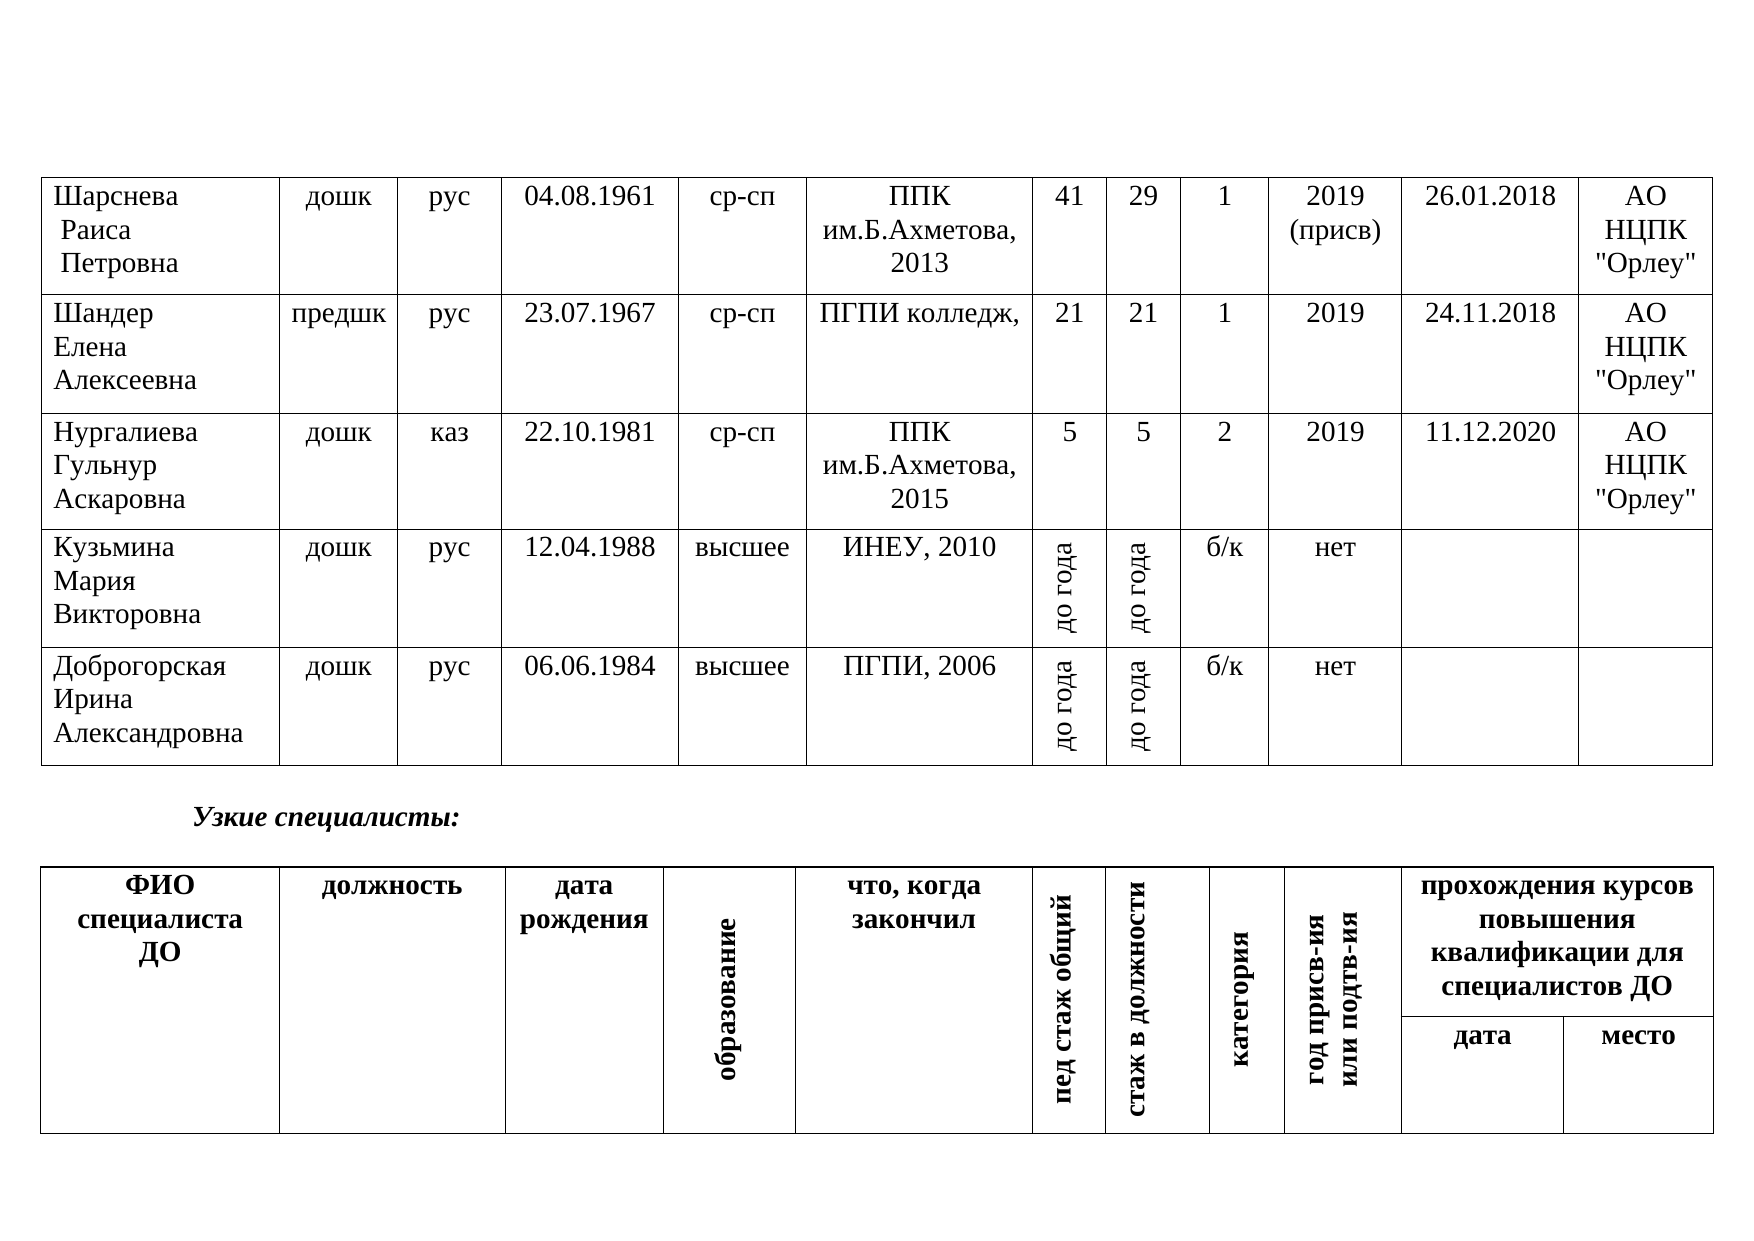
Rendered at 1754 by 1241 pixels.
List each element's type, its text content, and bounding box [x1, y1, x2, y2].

table_cell дата [1402, 1017, 1563, 1132]
table_cell нет [1269, 648, 1401, 765]
table_cell АО НЦПК "Орлеу" [1579, 295, 1712, 413]
table_cell рус [398, 295, 501, 413]
table_header дата рождения [506, 868, 663, 1132]
table_cell высшее [679, 530, 806, 647]
table_cell 29 [1107, 178, 1180, 294]
table_cell [1402, 648, 1578, 765]
table_header категория [1210, 868, 1284, 1132]
table_cell ПГПИ колледж, [807, 295, 1032, 413]
table_cell 21 [1107, 295, 1180, 413]
table_cell 04.08.1961 [502, 178, 678, 294]
table_header должность [280, 868, 505, 1132]
table_cell до года [1107, 648, 1180, 765]
table_cell рус [398, 530, 501, 647]
table_cell ср-сп [679, 414, 806, 528]
table_header стаж в должности [1106, 868, 1209, 1132]
table_cell [1579, 648, 1712, 765]
table_cell предшк [280, 295, 397, 413]
table_cell до года [1107, 530, 1180, 647]
table_cell АО НЦПК "Орлеу" [1579, 178, 1712, 294]
table_cell дошк [280, 414, 397, 528]
table_header образование [664, 868, 795, 1132]
table_cell 5 [1107, 414, 1180, 528]
table_cell 2019 (присв) [1269, 178, 1401, 294]
text Узкие специалисты: [118, 799, 1636, 833]
table_cell место [1564, 1017, 1713, 1132]
table_cell 5 [1033, 414, 1106, 528]
table_cell Доброгорская Ирина Александровна [42, 648, 279, 765]
table_cell б/к [1181, 648, 1268, 765]
table_cell 06.06.1984 [502, 648, 678, 765]
table_cell 11.12.2020 [1402, 414, 1578, 528]
table_cell ПГПИ, 2006 [807, 648, 1032, 765]
table_header прохождения курсов повышения квалификации для специалистов ДО [1402, 868, 1713, 1016]
table_cell 41 [1033, 178, 1106, 294]
table_cell до года [1033, 530, 1106, 647]
table_cell АО НЦПК "Орлеу" [1579, 414, 1712, 528]
table_header ФИО специалиста ДО [41, 868, 279, 1132]
table_cell [1402, 530, 1578, 647]
table_cell 24.11.2018 [1402, 295, 1578, 413]
table_cell 1 [1181, 295, 1268, 413]
table_cell нет [1269, 530, 1401, 647]
table_cell Шандер Елена Алексеевна [42, 295, 279, 413]
table_cell Шарснева Раиса Петровна [42, 178, 279, 294]
table_cell 1 [1181, 178, 1268, 294]
table_cell 22.10.1981 [502, 414, 678, 528]
table_cell дошк [280, 648, 397, 765]
table_cell 2019 [1269, 414, 1401, 528]
table_cell 21 [1033, 295, 1106, 413]
table_cell 2 [1181, 414, 1268, 528]
table_cell б/к [1181, 530, 1268, 647]
table_header год присв-ия или подтв-ия [1285, 868, 1401, 1132]
table_cell каз [398, 414, 501, 528]
table_cell 23.07.1967 [502, 295, 678, 413]
table_cell 26.01.2018 [1402, 178, 1578, 294]
table_cell ср-сп [679, 178, 806, 294]
table_cell ППК им.Б.Ахметова, 2013 [807, 178, 1032, 294]
table_cell Нургалиева Гульнур Аскаровна [42, 414, 279, 528]
table_cell рус [398, 648, 501, 765]
table_cell ППК им.Б.Ахметова, 2015 [807, 414, 1032, 528]
table_header что, когда закончил [796, 868, 1032, 1132]
table_cell 12.04.1988 [502, 530, 678, 647]
table_cell ср-сп [679, 295, 806, 413]
table_cell высшее [679, 648, 806, 765]
table_cell 2019 [1269, 295, 1401, 413]
table_cell Кузьмина Мария Викторовна [42, 530, 279, 647]
table_cell дошк [280, 178, 397, 294]
table_cell ИНЕУ, 2010 [807, 530, 1032, 647]
table_header пед стаж общий [1033, 868, 1105, 1132]
table_cell рус [398, 178, 501, 294]
table_cell [1579, 530, 1712, 647]
table_cell дошк [280, 530, 397, 647]
table_cell до года [1033, 648, 1106, 765]
